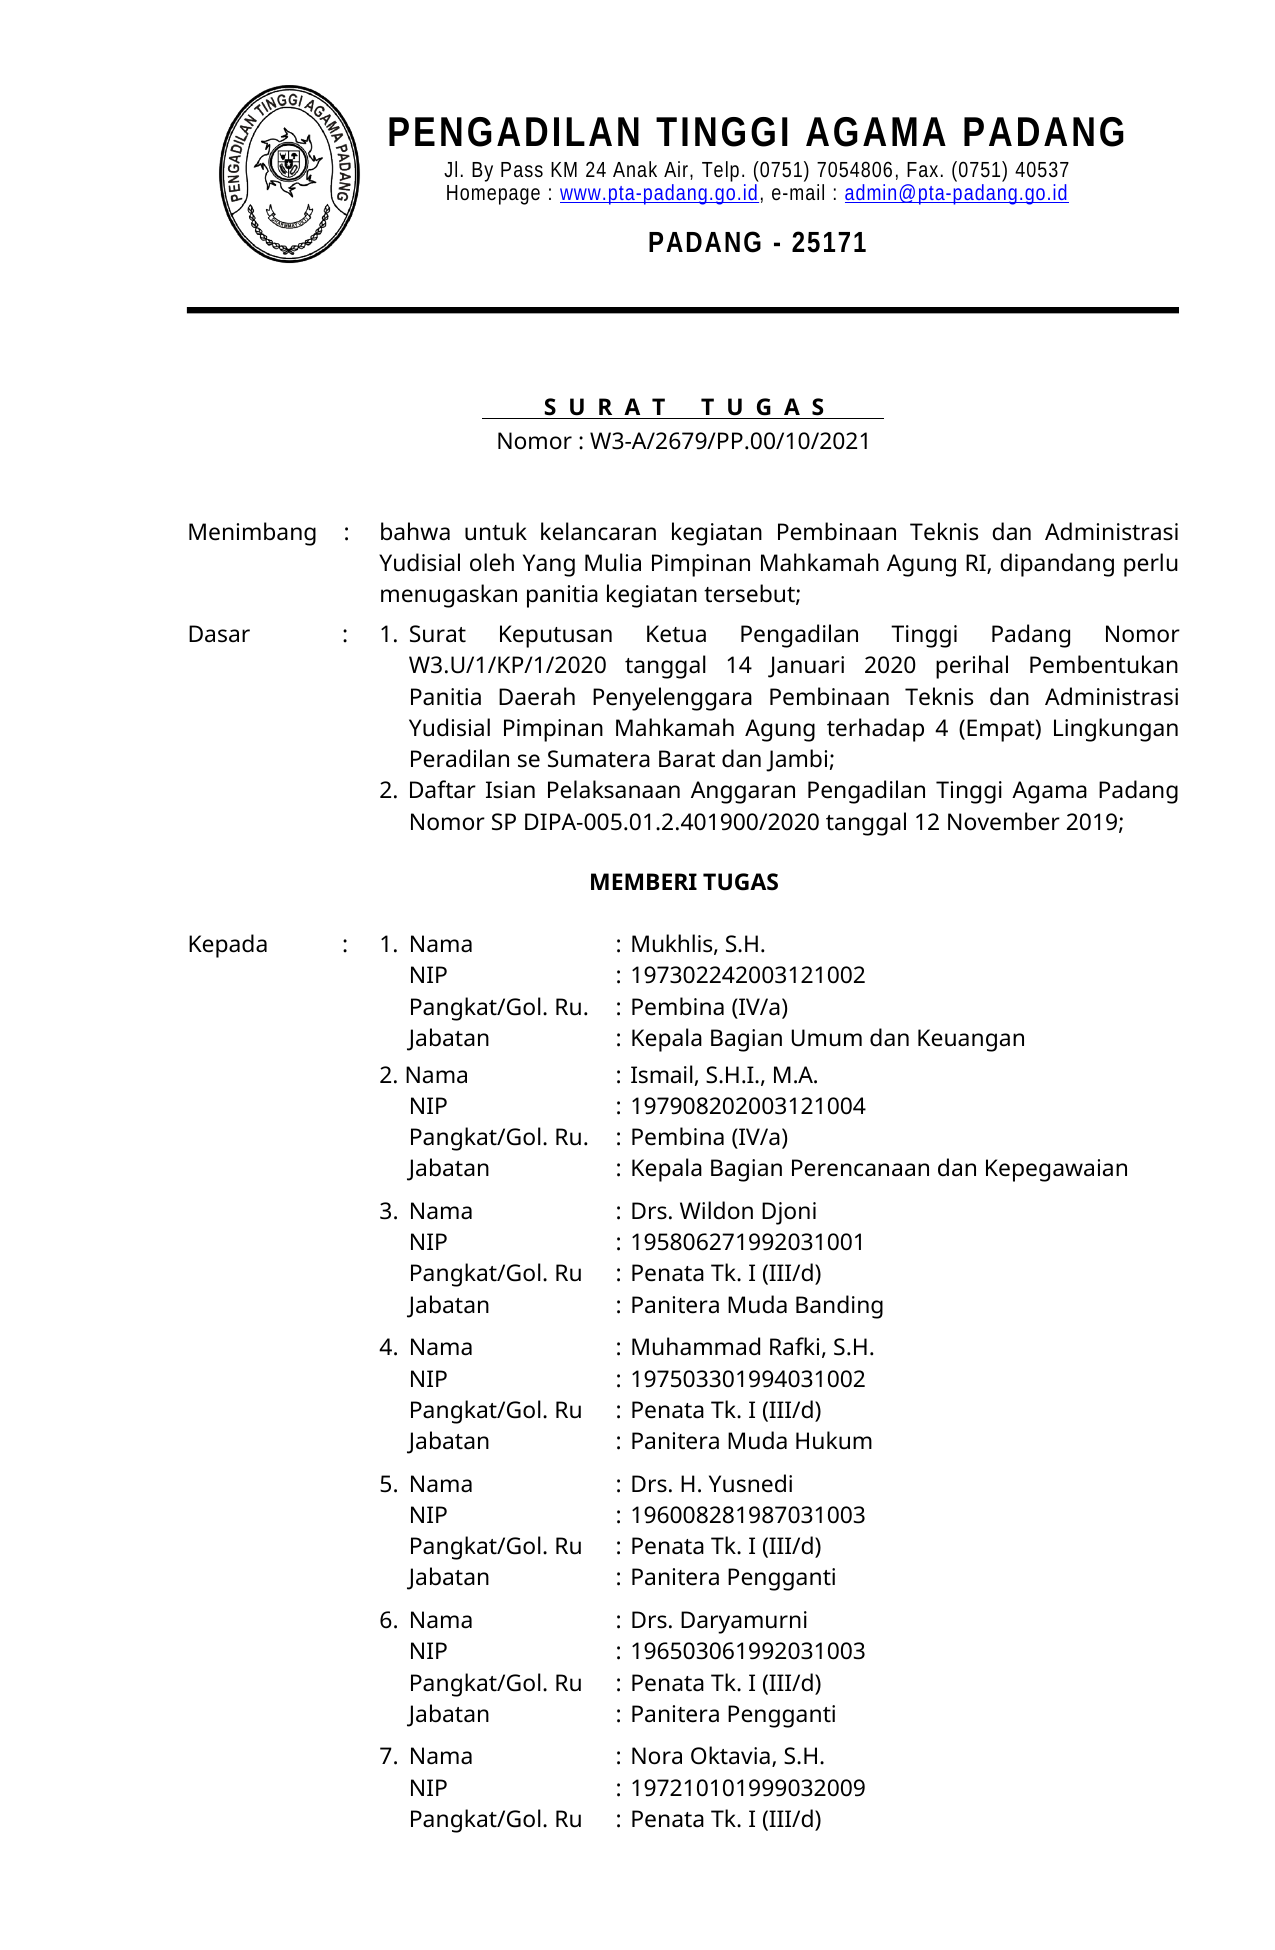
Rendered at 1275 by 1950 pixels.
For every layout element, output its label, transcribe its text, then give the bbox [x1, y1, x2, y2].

text Jabatan : Panitera Muda Hukum [187, 1425, 1181, 1456]
text Pangkat/Gol. Ru : Penata Tk. I (III/d) [187, 1530, 1181, 1561]
text Jabatan : Panitera Pengganti [187, 1561, 1181, 1593]
text NIP : 196008281987031003 [187, 1499, 1181, 1530]
text 2. Nama : Ismail, S.H.I., M.A. [187, 1058, 1181, 1090]
text NIP : 195806271992031001 [187, 1226, 1181, 1257]
text Jabatan : Kepala Bagian Umum dan Keuangan [187, 1022, 1181, 1053]
text 7. Nama : Nora Oktavia, S.H. [187, 1740, 1181, 1772]
text Dasar : 1. Surat Keputusan Ketua Pengadilan Tinggi Padang Nomor W3.U/1/KP/1/2020 tanggal 14 Januari 2020 perihal Pembentukan Panitia Daerah Penyelenggara Pembinaan Teknis dan Administrasi Yudisial Pimpinan Mahkamah Agung terhadap 4 (Empat) Lingkungan Peradilan se Sumatera Barat dan Jambi; [187, 618, 1181, 774]
picture [218, 85, 361, 264]
text Pangkat/Gol. Ru. : Pembina (IV/a) [187, 990, 1181, 1022]
text 4. Nama : Muhammad Rafki, S.H. [187, 1331, 1181, 1362]
text 2. Daftar Isian Pelaksanaan Anggaran Pengadilan Tinggi Agama Padang Nomor SP DIPA-005.01.2.401900/2020 tanggal 12 November 2019; [217, 774, 1181, 837]
text Jabatan : Kepala Bagian Perencanaan dan Kepegawaian [187, 1152, 1181, 1183]
text NIP : 197503301994031002 [187, 1362, 1181, 1394]
text Pangkat/Gol. Ru : Penata Tk. I (III/d) [187, 1803, 1181, 1834]
text MEMBERI TUGAS [187, 865, 1181, 897]
text Pangkat/Gol. Ru : Penata Tk. I (III/d) [187, 1257, 1181, 1289]
text 6. Nama : Drs. Daryamurni [187, 1604, 1181, 1635]
text Jabatan : Panitera Muda Banding [187, 1289, 1181, 1320]
text 3. Nama : Drs. Wildon Djoni [187, 1195, 1181, 1226]
text NIP : 197908202003121004 [187, 1090, 1181, 1121]
text Kepada : 1. Nama : Mukhlis, S.H. [187, 928, 1181, 959]
text 5. Nama : Drs. H. Yusnedi [187, 1468, 1181, 1499]
text NIP : 197302242003121002 [187, 959, 1181, 990]
text NIP : 196503061992031003 [187, 1635, 1181, 1666]
text Nomor : W3-A/2679/PP.00/10/2021 [187, 425, 1181, 456]
text Pangkat/Gol. Ru : Penata Tk. I (III/d) [187, 1666, 1181, 1698]
text NIP : 197210101999032009 [187, 1772, 1181, 1803]
text Pangkat/Gol. Ru : Penata Tk. I (III/d) [187, 1394, 1181, 1425]
text Jabatan : Panitera Pengganti [187, 1698, 1181, 1729]
text S U R A T T U G A S [187, 390, 1181, 422]
text Menimbang : bahwa untuk kelancaran kegiatan Pembinaan Teknis dan Administrasi Yudisial oleh Yang Mulia Pimpinan Mahkamah Agung RI, dipandang perlu menugaskan panitia kegiatan tersebut; [187, 516, 1181, 609]
text Pangkat/Gol. Ru. : Pembina (IV/a) [187, 1121, 1181, 1152]
